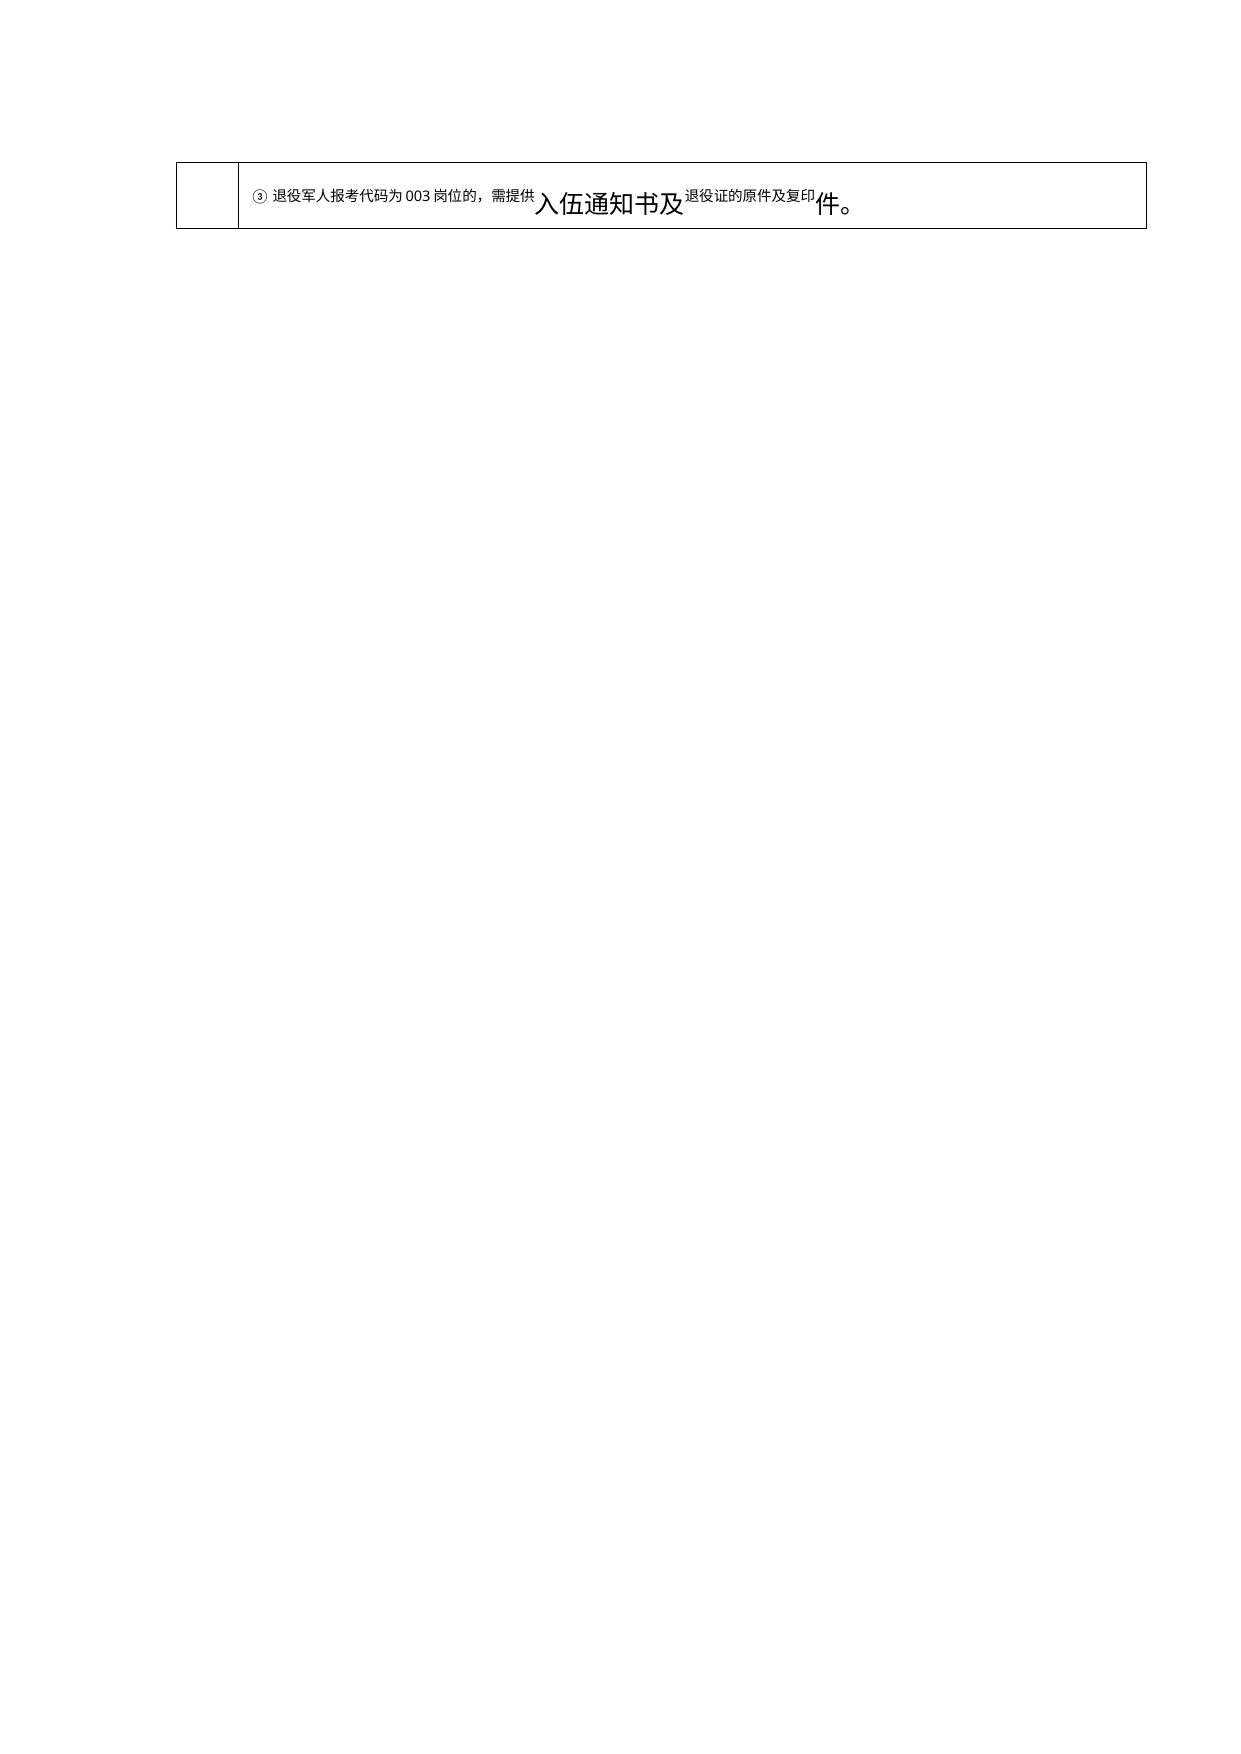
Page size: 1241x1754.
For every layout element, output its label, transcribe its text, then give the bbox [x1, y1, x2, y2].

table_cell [239, 163, 1146, 228]
table_cell 7 [177, 163, 238, 228]
